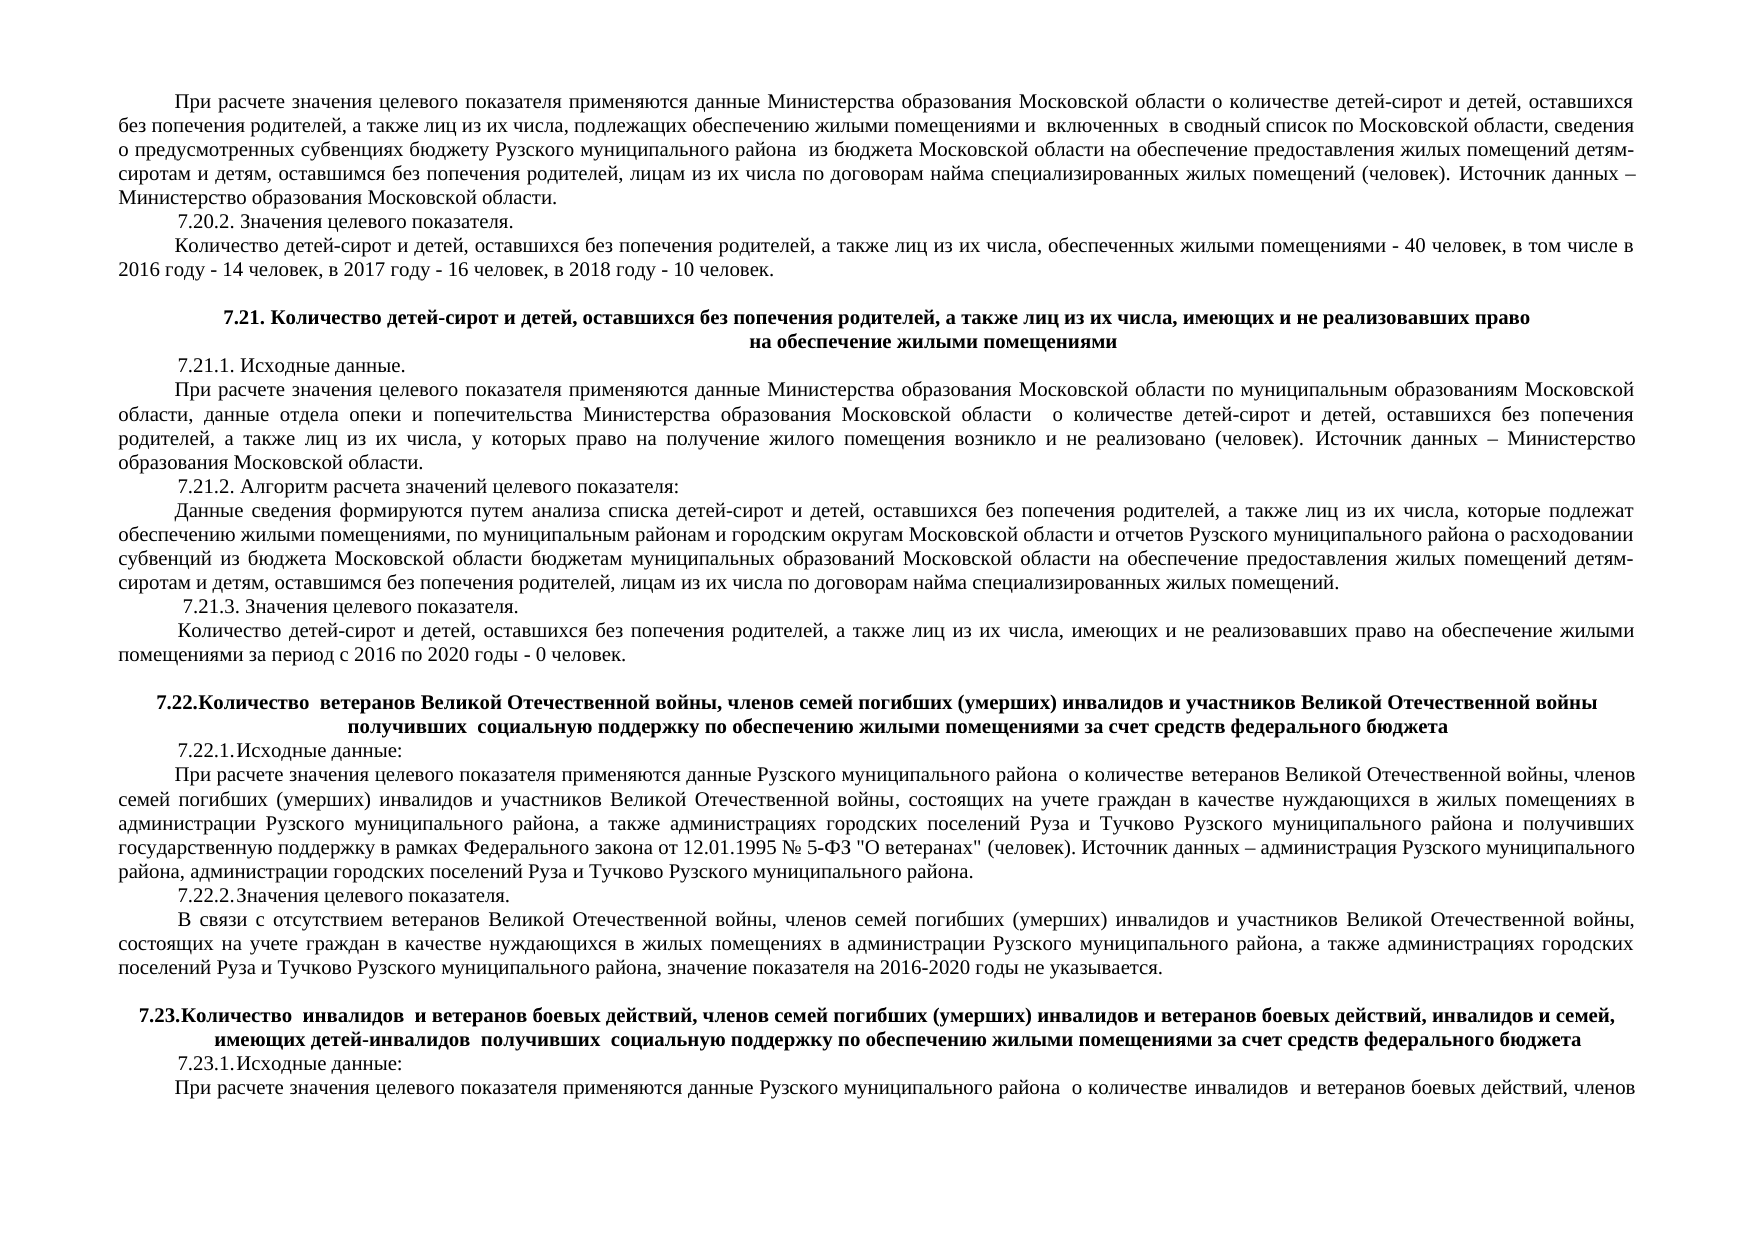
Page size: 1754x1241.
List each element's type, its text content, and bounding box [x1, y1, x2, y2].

text 7.21.3. Значения целевого показателя. [118, 594, 1636, 618]
text Данные сведения формируются путем анализа списка детей-сирот и детей, оставшихся без попечения родителей, а также лиц из их числа, которые подлежат обеспечению жилыми помещениями, по муниципальным районам и городским округам Московской области и отчетов Рузского муниципального района о расходовании субвенций из бюджета Московской области бюджетам муниципальных образований Московской области на обеспечение предоставления жилых помещений детям-сиротам и детям, оставшимся без попечения родителей, лицам из их числа по договорам найма специализированных жилых помещений. [118, 498, 1636, 594]
list Количество инвалидов и ветеранов боевых действий, членов семей погибших (умерших) инвалидов и ветеранов боевых действий, инвалидов и семей, имеющих детей-инвалидов получивших социальную поддержку по обеспечению жилыми помещениями за счет средств федерального бюджета [118, 1003, 1636, 1051]
text При расчете значения целевого показателя применяются данные Министерства образования Московской области по муниципальным образованиям Московской области, данные отдела опеки и попечительства Министерства образования Московской области о количестве детей-сирот и детей, оставшихся без попечения родителей, а также лиц из их числа, у которых право на получение жилого помещения возникло и не реализовано (человек). Источник данных – Министерство образования Московской области. [118, 377, 1636, 474]
list Исходные данные: [177, 1051, 1636, 1075]
text При расчете значения целевого показателя применяются данные Рузского муниципального района о количестве ветеранов Великой Отечественной войны, членов семей погибших (умерших) инвалидов и участников Великой Отечественной войны, состоящих на учете граждан в качестве нуждающихся в жилых помещениях в администрации Рузского муниципального района, а также администрациях городских поселений Руза и Тучково Рузского муниципального района и получивших государственную поддержку в рамках Федерального закона от 12.01.1995 № 5-ФЗ "О ветеранах" (человек). Источник данных – администрация Рузского муниципального района, администрации городских поселений Руза и Тучково Рузского муниципального района. [118, 762, 1636, 883]
list Значения целевого показателя. [177, 883, 1636, 907]
text Количество детей-сирот и детей, оставшихся без попечения родителей, а также лиц из их числа, обеспеченных жилыми помещениями - 40 человек, в том числе в 2016 году - 14 человек, в 2017 году - 16 человек, в 2018 году - 10 человек. [118, 233, 1636, 281]
text 7.21.2. Алгоритм расчета значений целевого показателя: [118, 474, 1636, 498]
text 7.21.1. Исходные данные. [118, 353, 1636, 377]
text Количество детей-сирот и детей, оставшихся без попечения родителей, а также лиц из их числа, имеющих и не реализовавших право на обеспечение жилыми помещениями за период с 2016 по 2020 годы - 0 человек. [118, 618, 1636, 666]
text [118, 1075, 1636, 1099]
list Количество детей-сирот и детей, оставшихся без попечения родителей, а также лиц из их числа, имеющих и не реализовавших право [118, 305, 1636, 329]
list Исходные данные: [177, 738, 1636, 762]
text В связи с отсутствием ветеранов Великой Отечественной войны, членов семей погибших (умерших) инвалидов и участников Великой Отечественной войны, состоящих на учете граждан в качестве нуждающихся в жилых помещениях в администрации Рузского муниципального района, а также администрациях городских поселений Руза и Тучково Рузского муниципального района, значение показателя на 2016-2020 годы не указывается. [118, 907, 1636, 979]
text При расчете значения целевого показателя применяются данные Министерства образования Московской области о количестве детей-сирот и детей, оставшихся без попечения родителей, а также лиц из их числа, подлежащих обеспечению жилыми помещениями и включенных в сводный список по Московской области, сведения о предусмотренных субвенциях бюджету Рузского муниципального района из бюджета Московской области на обеспечение предоставления жилых помещений детям-сиротам и детям, оставшимся без попечения родителей, лицам из их числа по договорам найма специализированных жилых помещений (человек). Источник данных – Министерство образования Московской области. [118, 89, 1636, 209]
text 7.20.2. Значения целевого показателя. [118, 209, 1636, 233]
list Количество ветеранов Великой Отечественной войны, членов семей погибших (умерших) инвалидов и участников Великой Отечественной войны получивших социальную поддержку по обеспечению жилыми помещениями за счет средств федерального бюджета [118, 690, 1636, 738]
list на обеспечение жилыми помещениями [231, 329, 1636, 353]
